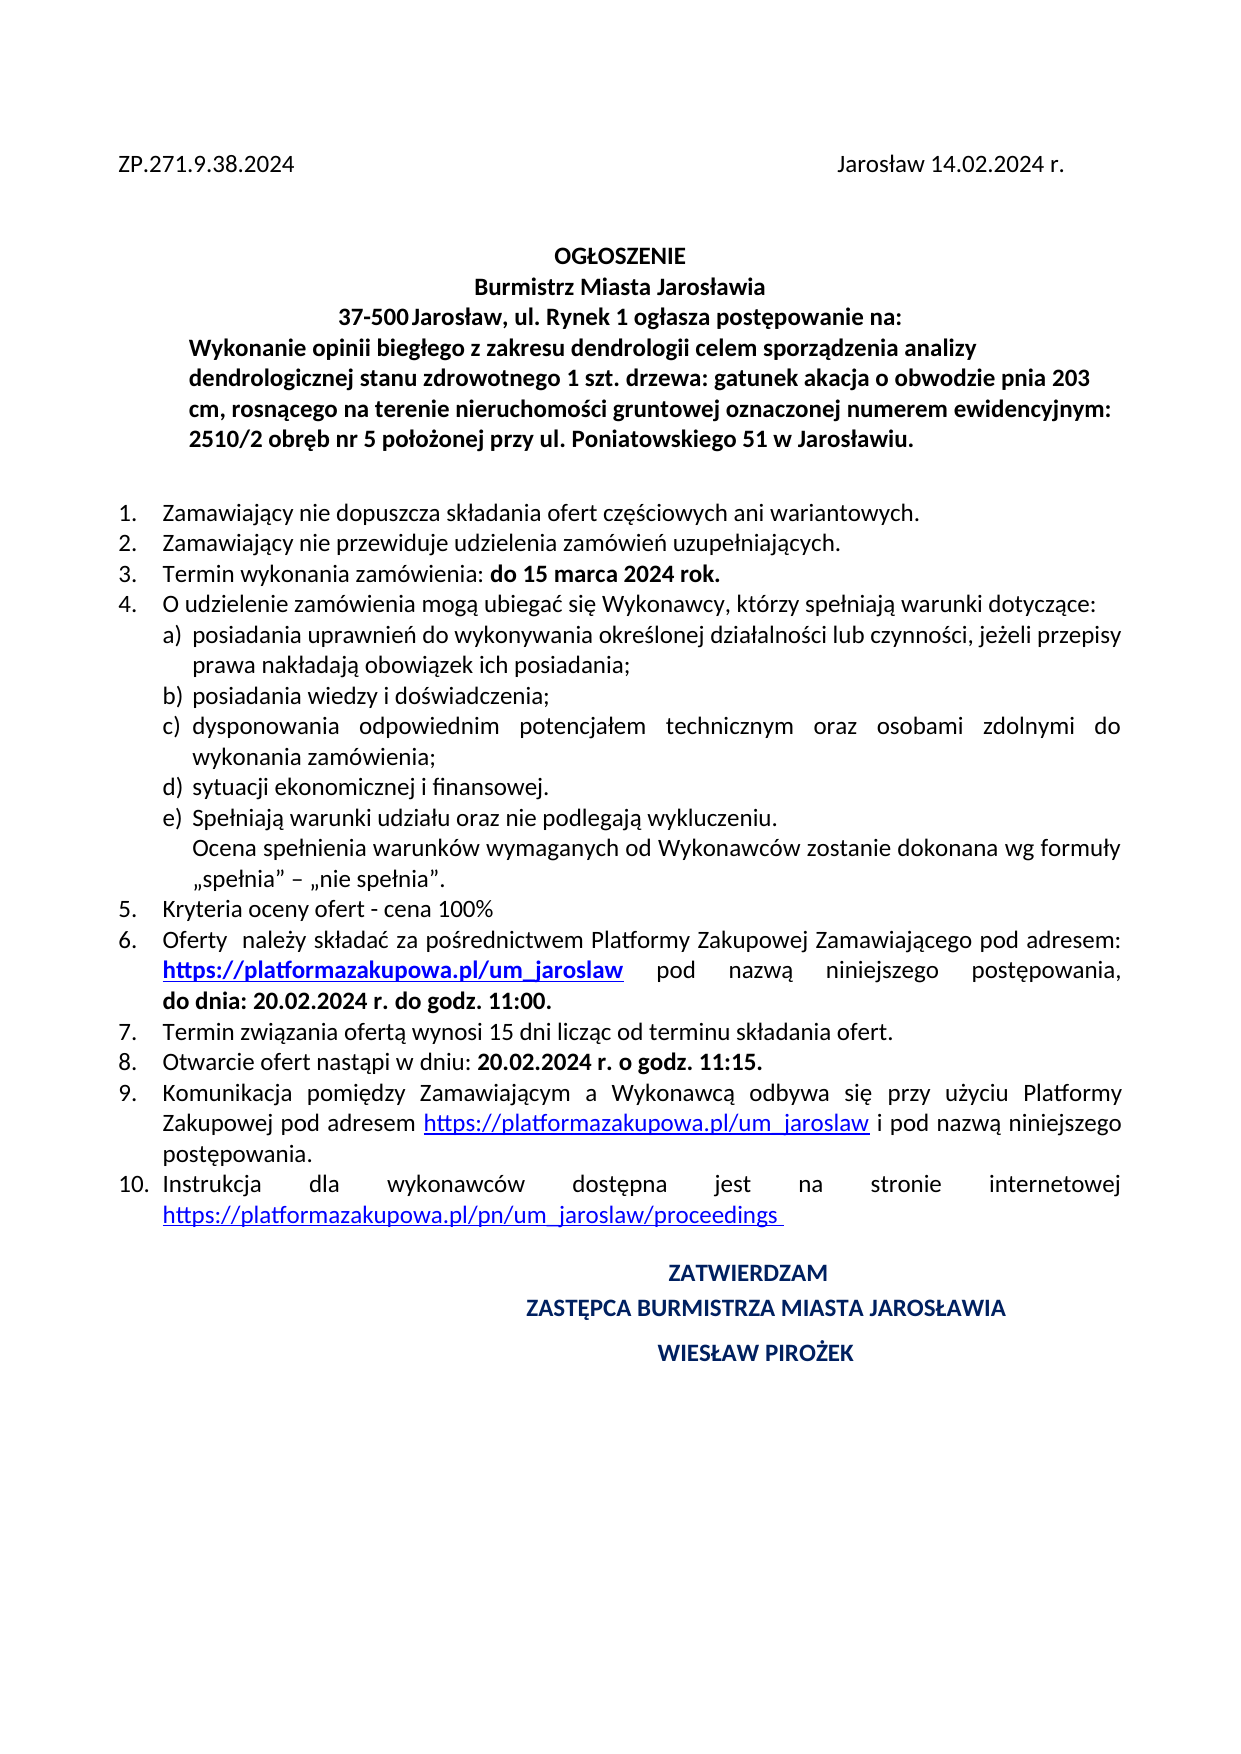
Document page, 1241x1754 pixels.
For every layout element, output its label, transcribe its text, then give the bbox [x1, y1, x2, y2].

list Jarosław, ul. Rynek 1 ogłasza postępowanie na: [118, 301, 1122, 332]
list posiadania uprawnień do wykonywania określonej działalności lub czynności, jeżeli przepisy prawa nakładają obowiązek ich posiadania; [162, 619, 1122, 680]
text OGŁOSZENIE [118, 240, 1122, 271]
list Termin wykonania zamówienia: do 15 marca 2024 rok. [118, 558, 1122, 588]
list Spełniają warunki udziału oraz nie podlegają wykluczeniu. [162, 802, 1122, 833]
text ZASTĘPCA BURMISTRZA MIASTA JAROSŁAWIA [487, 1292, 1122, 1323]
list O udzielenie zamówienia mogą ubiegać się Wykonawcy, którzy spełniają warunki dotyczące: [118, 588, 1122, 619]
list Oferty należy składać za pośrednictwem Platformy Zakupowej Zamawiającego pod adresem: https://platformazakupowa.pl/um_jaroslaw pod nazwą niniejszego postępowania, do dnia: 20.02.2024 r. do godz. 11:00. [118, 924, 1122, 1016]
list Termin związania ofertą wynosi 15 dni licząc od terminu składania ofert. [118, 1016, 1122, 1046]
list sytuacji ekonomicznej i finansowej. [162, 772, 1122, 802]
list posiadania wiedzy i doświadczenia; [162, 680, 1122, 711]
list Wykonanie opinii biegłego z zakresu dendrologii celem sporządzenia analizy dendrologicznej stanu zdrowotnego 1 szt. drzewa: gatunek akacja o obwodzie pnia 203 cm, rosnącego na terenie nieruchomości gruntowej oznaczonej numerem ewidencyjnym: 2510/2 obręb nr 5 położonej przy ul. Poniatowskiego 51 w Jarosławiu. [188, 332, 1122, 454]
text Ocena spełnienia warunków wymaganych od Wykonawców zostanie dokonana wg formuły „spełnia” – „nie spełnia”. [192, 833, 1122, 894]
list Otwarcie ofert nastąpi w dniu: 20.02.2024 r. o godz. 11:15. [118, 1046, 1122, 1077]
list Zamawiający nie przewiduje udzielenia zamówień uzupełniających. [118, 527, 1122, 558]
text ZP.271.9.38.2024 Jarosław 14.02.2024 r. [118, 149, 1122, 179]
list Instrukcja dla wykonawców dostępna jest na stronie internetowej https://platformazakupowa.pl/pn/um_jaroslaw/proceedings [118, 1168, 1122, 1229]
text WIESŁAW PIROŻEK [561, 1337, 1122, 1368]
text ZATWIERDZAM [561, 1257, 1122, 1288]
list dysponowania odpowiednim potencjałem technicznym oraz osobami zdolnymi do wykonania zamówienia; [162, 711, 1122, 772]
list Kryteria oceny ofert - cena 100% [118, 894, 1122, 924]
list Komunikacja pomiędzy Zamawiającym a Wykonawcą odbywa się przy użyciu Platformy Zakupowej pod adresem https://platformazakupowa.pl/um_jaroslaw i pod nazwą niniejszego postępowania. [118, 1077, 1122, 1168]
text Burmistrz Miasta Jarosławia [118, 271, 1122, 301]
list Zamawiający nie dopuszcza składania ofert częściowych ani wariantowych. [118, 497, 1122, 527]
